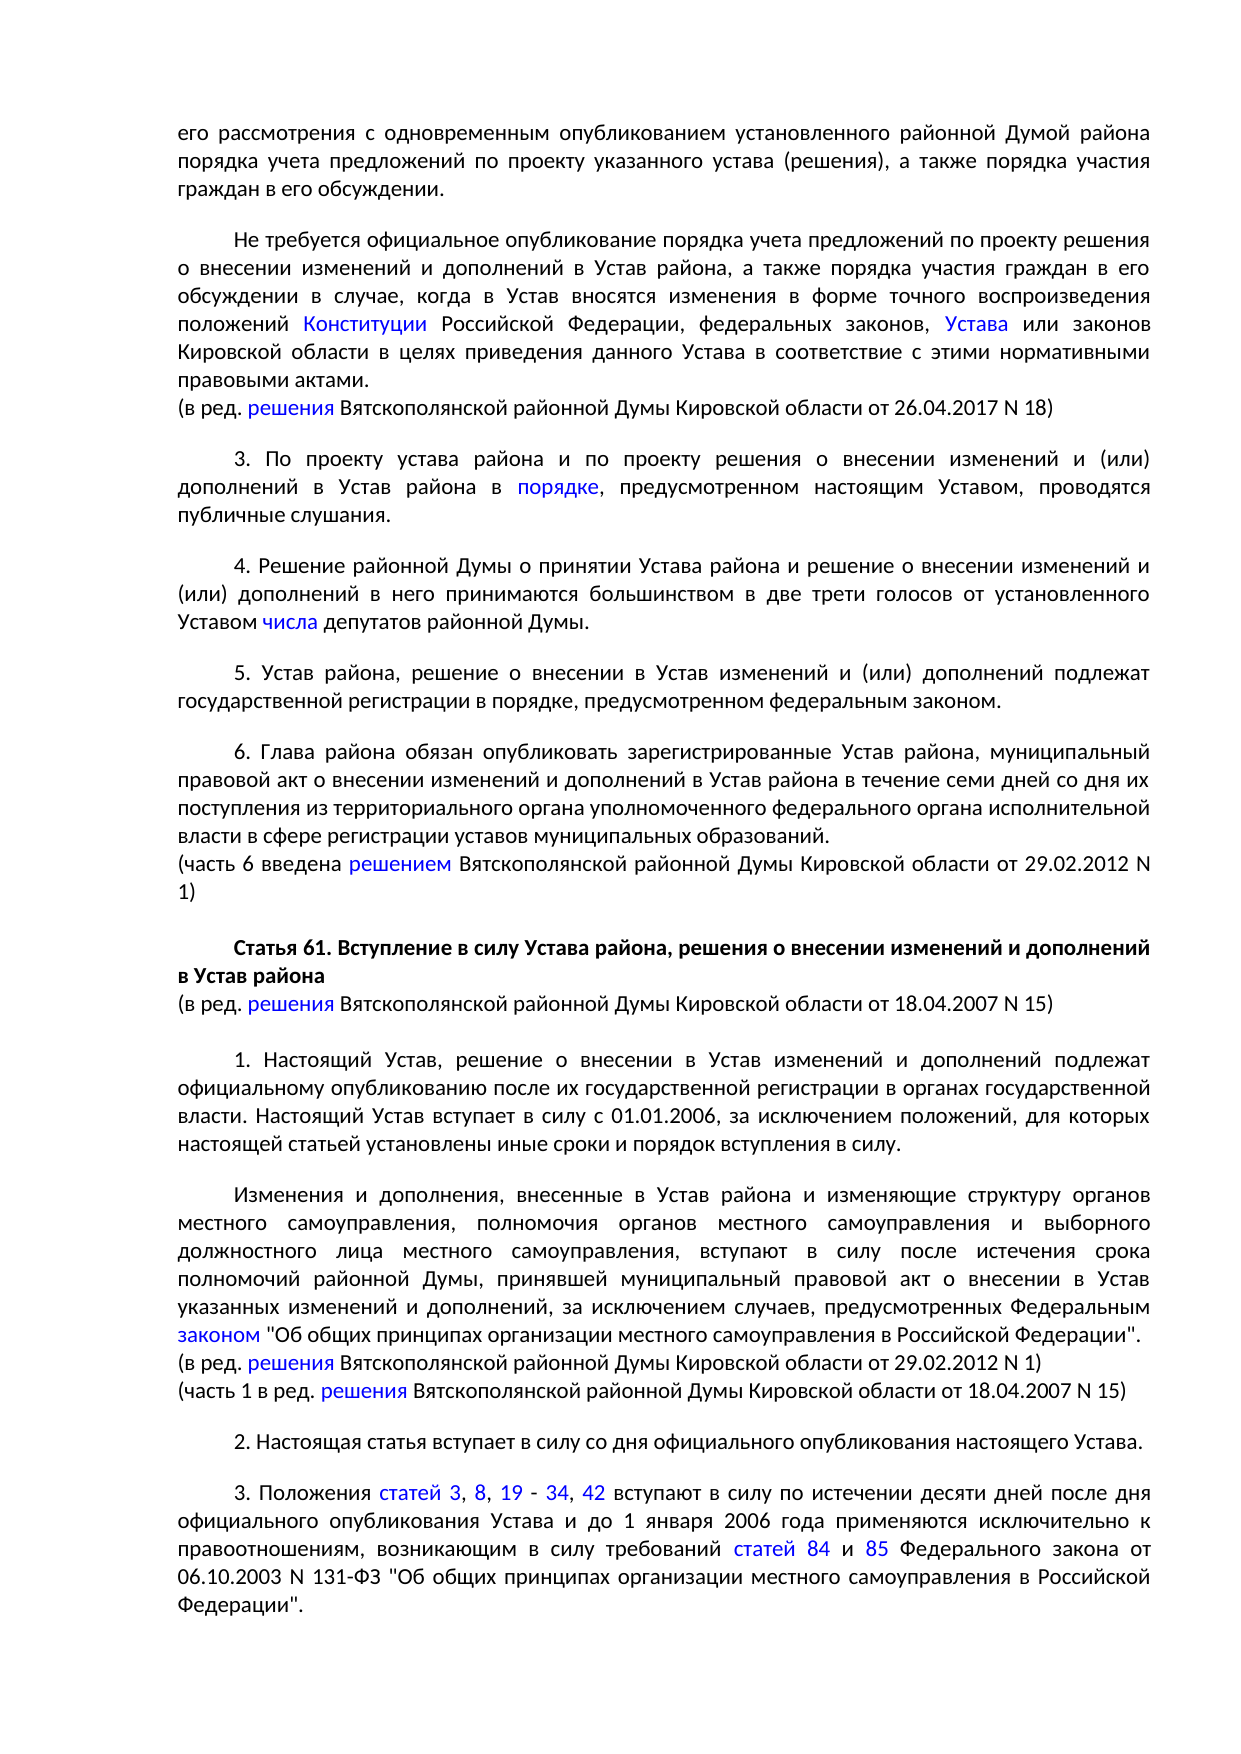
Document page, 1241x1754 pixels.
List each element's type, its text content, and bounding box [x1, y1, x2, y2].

text 1. Настоящий Устав, решение о внесении в Устав изменений и дополнений подлежат официальному опубликованию после их государственной регистрации в органах государственной власти. Настоящий Устав вступает в силу с 01.01.2006, за исключением положений, для которых настоящей статьей установлены иные сроки и порядок вступления в силу. [177, 1045, 1152, 1157]
text (в ред. решения Вятскополянской районной Думы Кировской области от 26.04.2017 N 18) [177, 393, 1152, 421]
text (в ред. решения Вятскополянской районной Думы Кировской области от 29.02.2012 N 1) [177, 1348, 1152, 1376]
text (часть 6 введена решением Вятскополянской районной Думы Кировской области от 29.02.2012 N 1) [177, 849, 1152, 905]
text 2. Настоящая статья вступает в силу со дня официального опубликования настоящего Устава. [177, 1427, 1152, 1455]
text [177, 118, 1152, 202]
text Изменения и дополнения, внесенные в Устав района и изменяющие структуру органов местного самоуправления, полномочия органов местного самоуправления и выборного должностного лица местного самоуправления, вступают в силу после истечения срока полномочий районной Думы, принявшей муниципальный правовой акт о внесении в Устав указанных изменений и дополнений, за исключением случаев, предусмотренных Федеральным законом "Об общих принципах организации местного самоуправления в Российской Федерации". [177, 1180, 1152, 1348]
text 6. Глава района обязан опубликовать зарегистрированные Устав района, муниципальный правовой акт о внесении изменений и дополнений в Устав района в течение семи дней со дня их поступления из территориального органа уполномоченного федерального органа исполнительной власти в сфере регистрации уставов муниципальных образований. [177, 737, 1152, 849]
text (в ред. решения Вятскополянской районной Думы Кировской области от 18.04.2007 N 15) [177, 989, 1152, 1017]
title Статья 61. Вступление в силу Устава района, решения о внесении изменений и дополнений в Устав района [177, 933, 1152, 989]
text (часть 1 в ред. решения Вятскополянской районной Думы Кировской области от 18.04.2007 N 15) [177, 1376, 1152, 1404]
text 3. Положения статей 3, 8, 19 - 34, 42 вступают в силу по истечении десяти дней после дня официального опубликования Устава и до 1 января 2006 года применяются исключительно к правоотношениям, возникающим в силу требований статей 84 и 85 Федерального закона от 06.10.2003 N 131-ФЗ "Об общих принципах организации местного самоуправления в Российской Федерации". [177, 1478, 1152, 1618]
text 5. Устав района, решение о внесении в Устав изменений и (или) дополнений подлежат государственной регистрации в порядке, предусмотренном федеральным законом. [177, 658, 1152, 714]
text Не требуется официальное опубликование порядка учета предложений по проекту решения о внесении изменений и дополнений в Устав района, а также порядка участия граждан в его обсуждении в случае, когда в Устав вносятся изменения в форме точного воспроизведения положений Конституции Российской Федерации, федеральных законов, Устава или законов Кировской области в целях приведения данного Устава в соответствие с этими нормативными правовыми актами. [177, 225, 1152, 393]
text 4. Решение районной Думы о принятии Устава района и решение о внесении изменений и (или) дополнений в него принимаются большинством в две трети голосов от установленного Уставом числа депутатов районной Думы. [177, 551, 1152, 635]
text 3. По проекту устава района и по проекту решения о внесении изменений и (или) дополнений в Устав района в порядке, предусмотренном настоящим Уставом, проводятся публичные слушания. [177, 444, 1152, 528]
